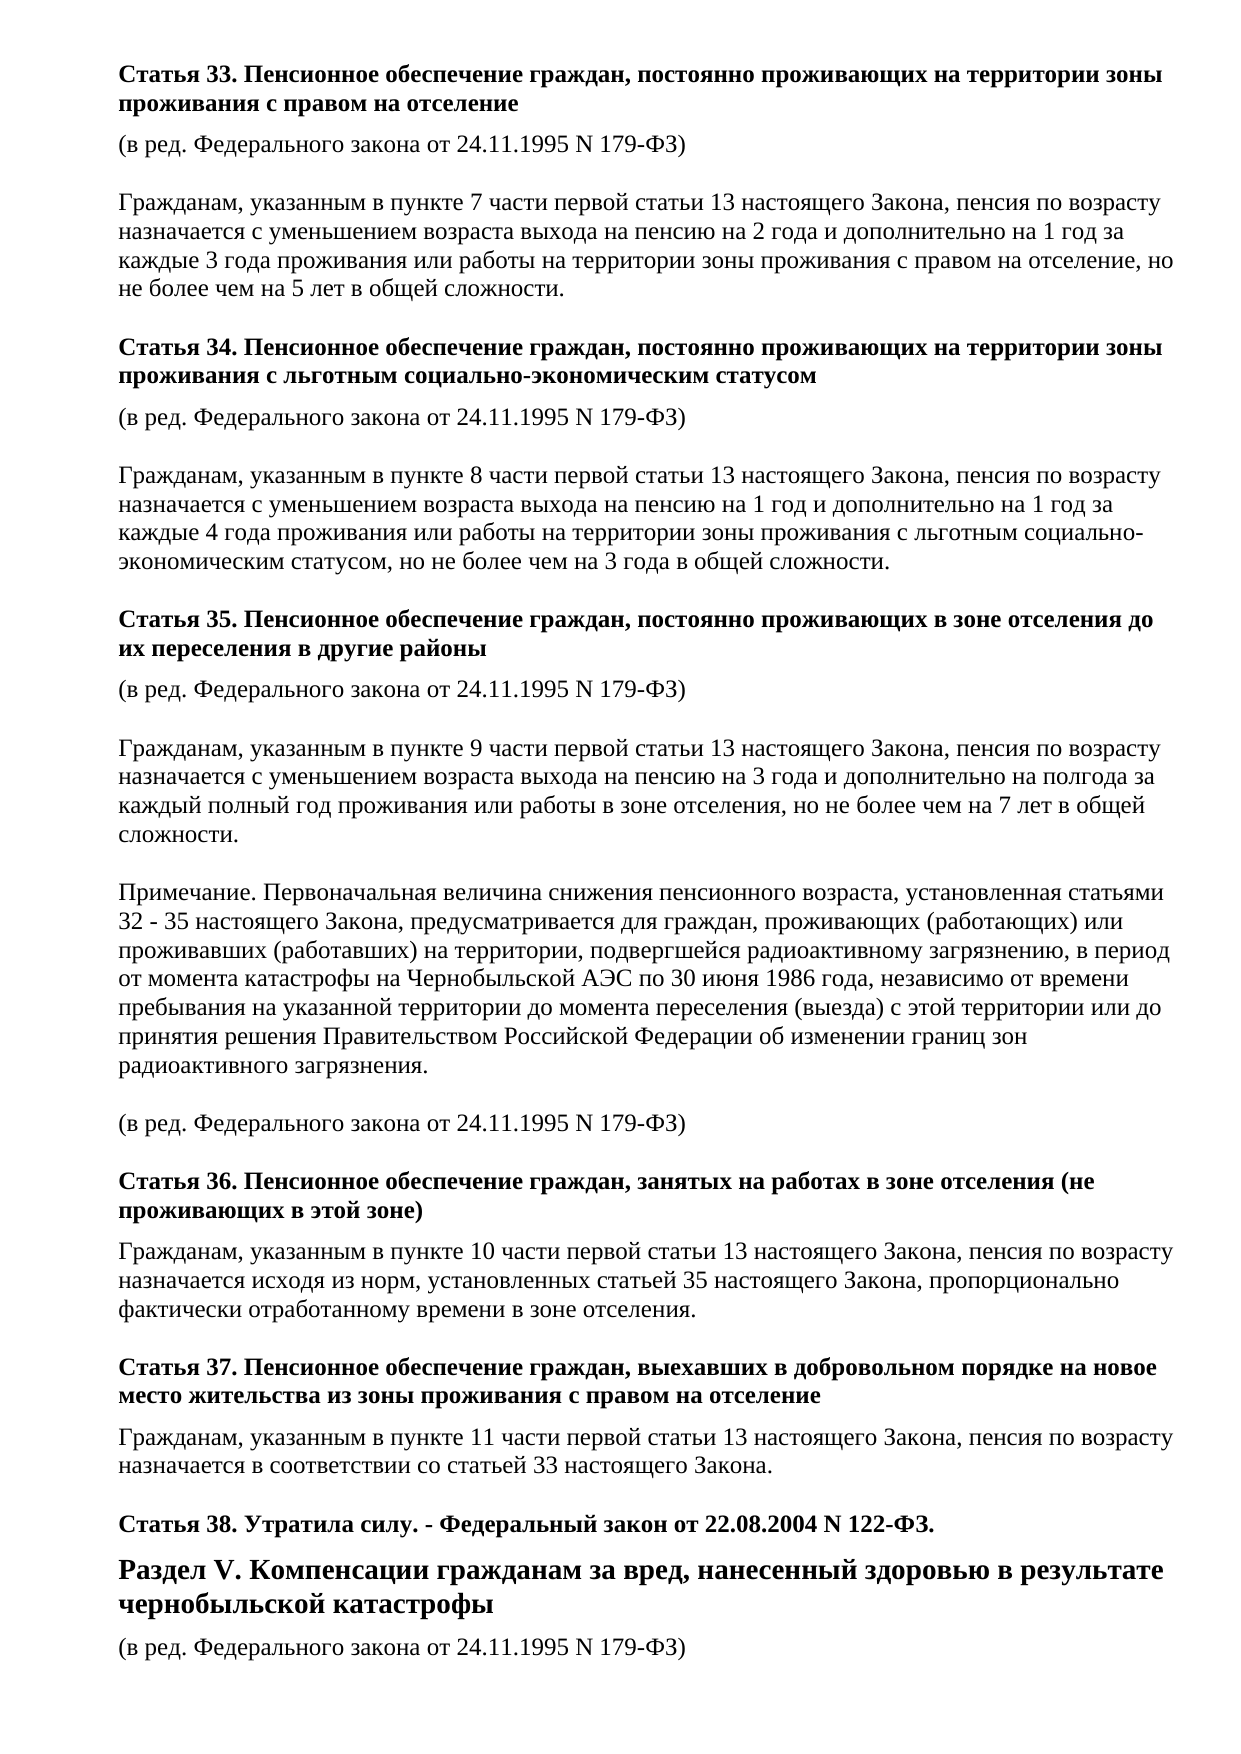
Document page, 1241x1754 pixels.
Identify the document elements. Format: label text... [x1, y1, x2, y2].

text Гражданам, указанным в пункте 10 части первой статьи 13 настоящего Закона, пенсия по возрасту назначается исходя из норм, установленных статьей 35 настоящего Закона, пропорционально фактически отработанному времени в зоне отселения. [118, 1236, 1181, 1322]
subtitle Статья 33. Пенсионное обеспечение граждан, постоянно проживающих на территории зоны проживания с правом на отселение [118, 59, 1181, 117]
subtitle Статья 34. Пенсионное обеспечение граждан, постоянно проживающих на территории зоны проживания с льготным социально-экономическим статусом [118, 332, 1181, 389]
text (в ред. Федерального закона от 24.11.1995 N 179-ФЗ) [118, 402, 1181, 431]
subtitle Статья 38. Утратила силу. - Федеральный закон от 22.08.2004 N 122-ФЗ. [118, 1509, 1181, 1538]
subtitle Раздел V. Компенсации гражданам за вред, нанесенный здоровью в результате чернобыльской катастрофы [118, 1552, 1181, 1619]
text (в ред. Федерального закона от 24.11.1995 N 179-ФЗ) [118, 674, 1181, 703]
subtitle Статья 36. Пенсионное обеспечение граждан, занятых на работах в зоне отселения (не проживающих в этой зоне) [118, 1166, 1181, 1224]
text Гражданам, указанным в пункте 8 части первой статьи 13 настоящего Закона, пенсия по возрасту назначается с уменьшением возраста выхода на пенсию на 1 год и дополнительно на 1 год за каждые 4 года проживания или работы на территории зоны проживания с льготным социально-экономическим статусом, но не более чем на 3 года в общей сложности. [118, 460, 1181, 575]
subtitle Статья 35. Пенсионное обеспечение граждан, постоянно проживающих в зоне отселения до их переселения в другие районы [118, 604, 1181, 662]
text Гражданам, указанным в пункте 9 части первой статьи 13 настоящего Закона, пенсия по возрасту назначается с уменьшением возраста выхода на пенсию на 3 года и дополнительно на полгода за каждый полный год проживания или работы в зоне отселения, но не более чем на 7 лет в общей сложности. [118, 733, 1181, 848]
text Примечание. Первоначальная величина снижения пенсионного возраста, установленная статьями 32 - 35 настоящего Закона, предусматривается для граждан, проживающих (работающих) или проживавших (работавших) на территории, подвергшейся радиоактивному загрязнению, в период от момента катастрофы на Чернобыльской АЭС по 30 июня 1986 года, независимо от времени пребывания на указанной территории до момента переселения (выезда) с этой территории или до принятия решения Правительством Российской Федерации об изменении границ зон радиоактивного загрязнения. [118, 877, 1181, 1078]
text (в ред. Федерального закона от 24.11.1995 N 179-ФЗ) [118, 129, 1181, 158]
text Гражданам, указанным в пункте 11 части первой статьи 13 настоящего Закона, пенсия по возрасту назначается в соответствии со статьей 33 настоящего Закона. [118, 1422, 1181, 1479]
text Гражданам, указанным в пункте 7 части первой статьи 13 настоящего Закона, пенсия по возрасту назначается с уменьшением возраста выхода на пенсию на 2 года и дополнительно на 1 год за каждые 3 года проживания или работы на территории зоны проживания с правом на отселение, но не более чем на 5 лет в общей сложности. [118, 187, 1181, 302]
text (в ред. Федерального закона от 24.11.1995 N 179-ФЗ) [118, 1632, 1181, 1661]
text (в ред. Федерального закона от 24.11.1995 N 179-ФЗ) [118, 1108, 1181, 1137]
subtitle Статья 37. Пенсионное обеспечение граждан, выехавших в добровольном порядке на новое место жительства из зоны проживания с правом на отселение [118, 1352, 1181, 1409]
